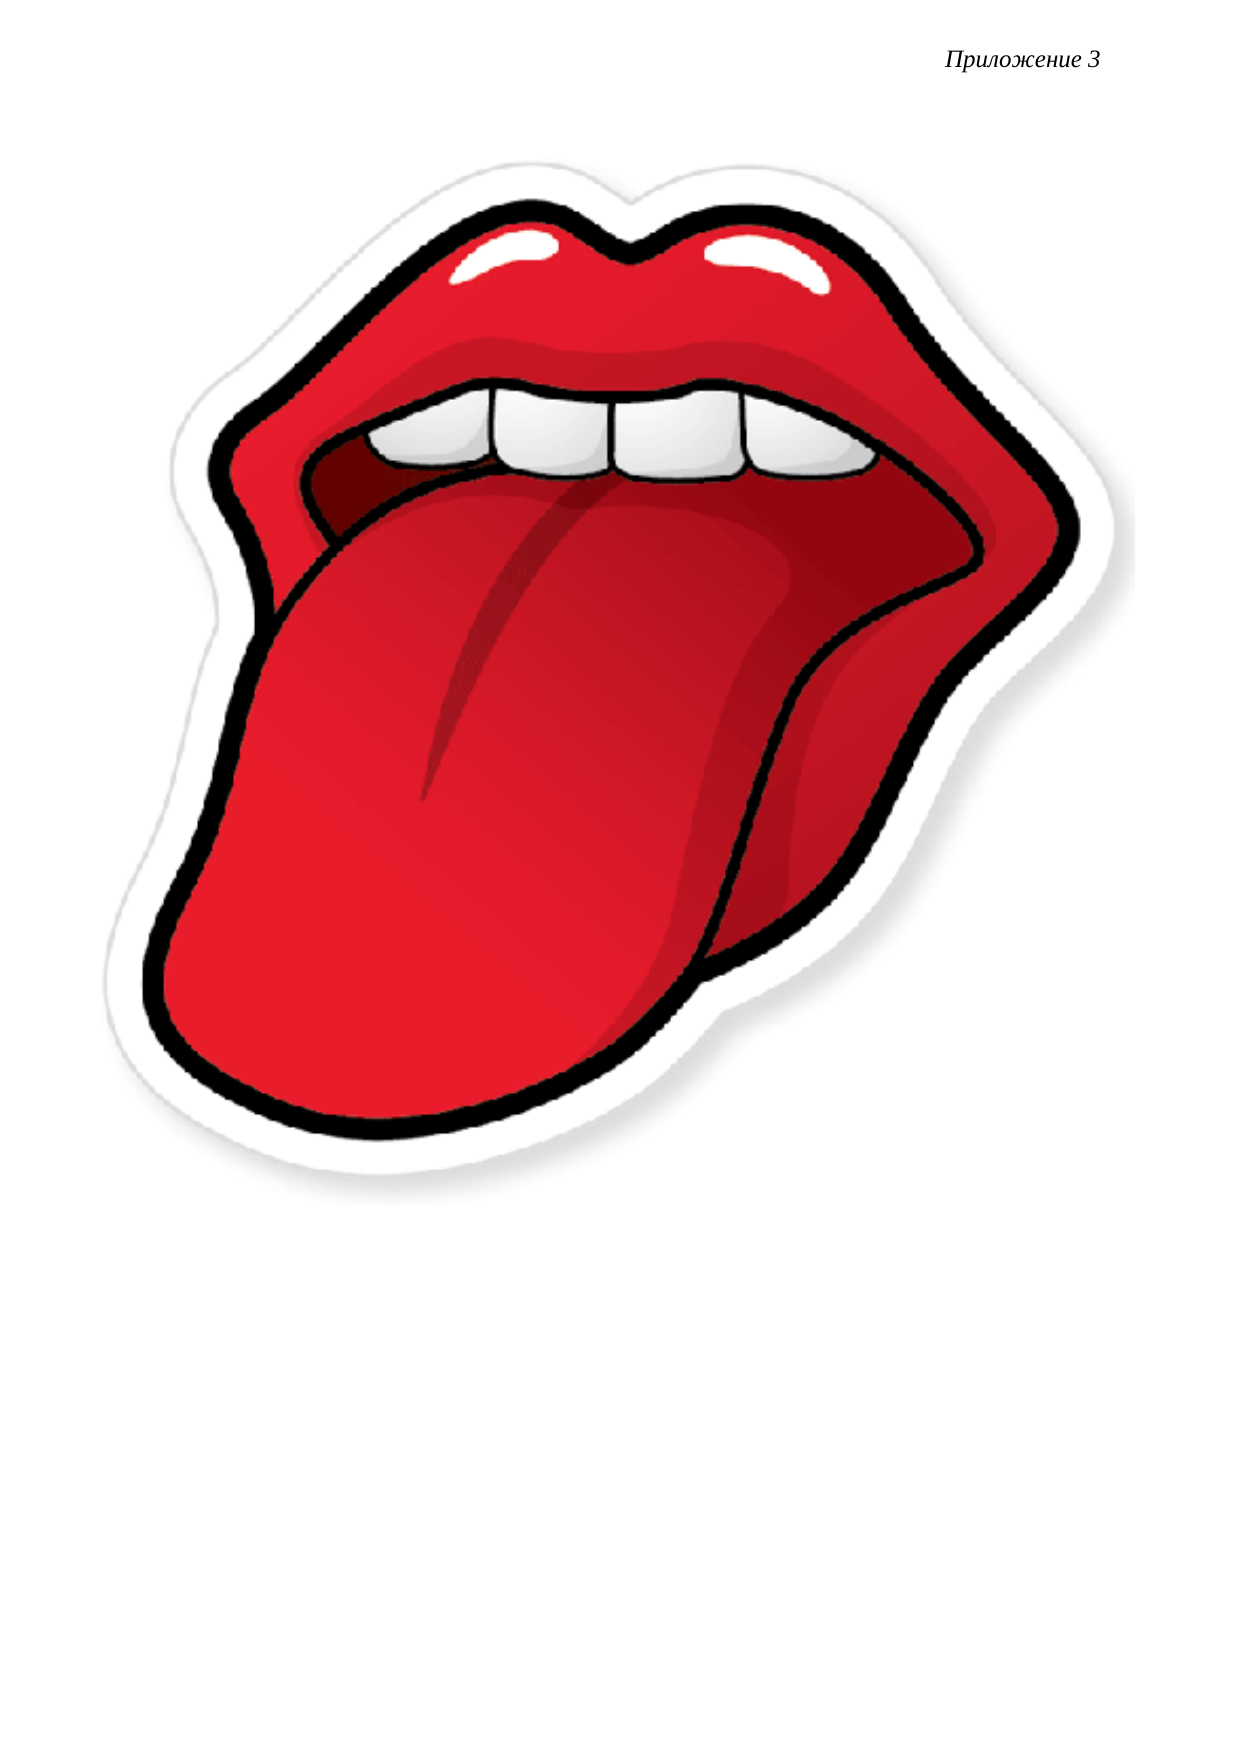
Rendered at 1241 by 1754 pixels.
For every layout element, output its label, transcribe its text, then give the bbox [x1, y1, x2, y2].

text Приложение 3 [945, 44, 1152, 73]
picture [84, 153, 1135, 1204]
